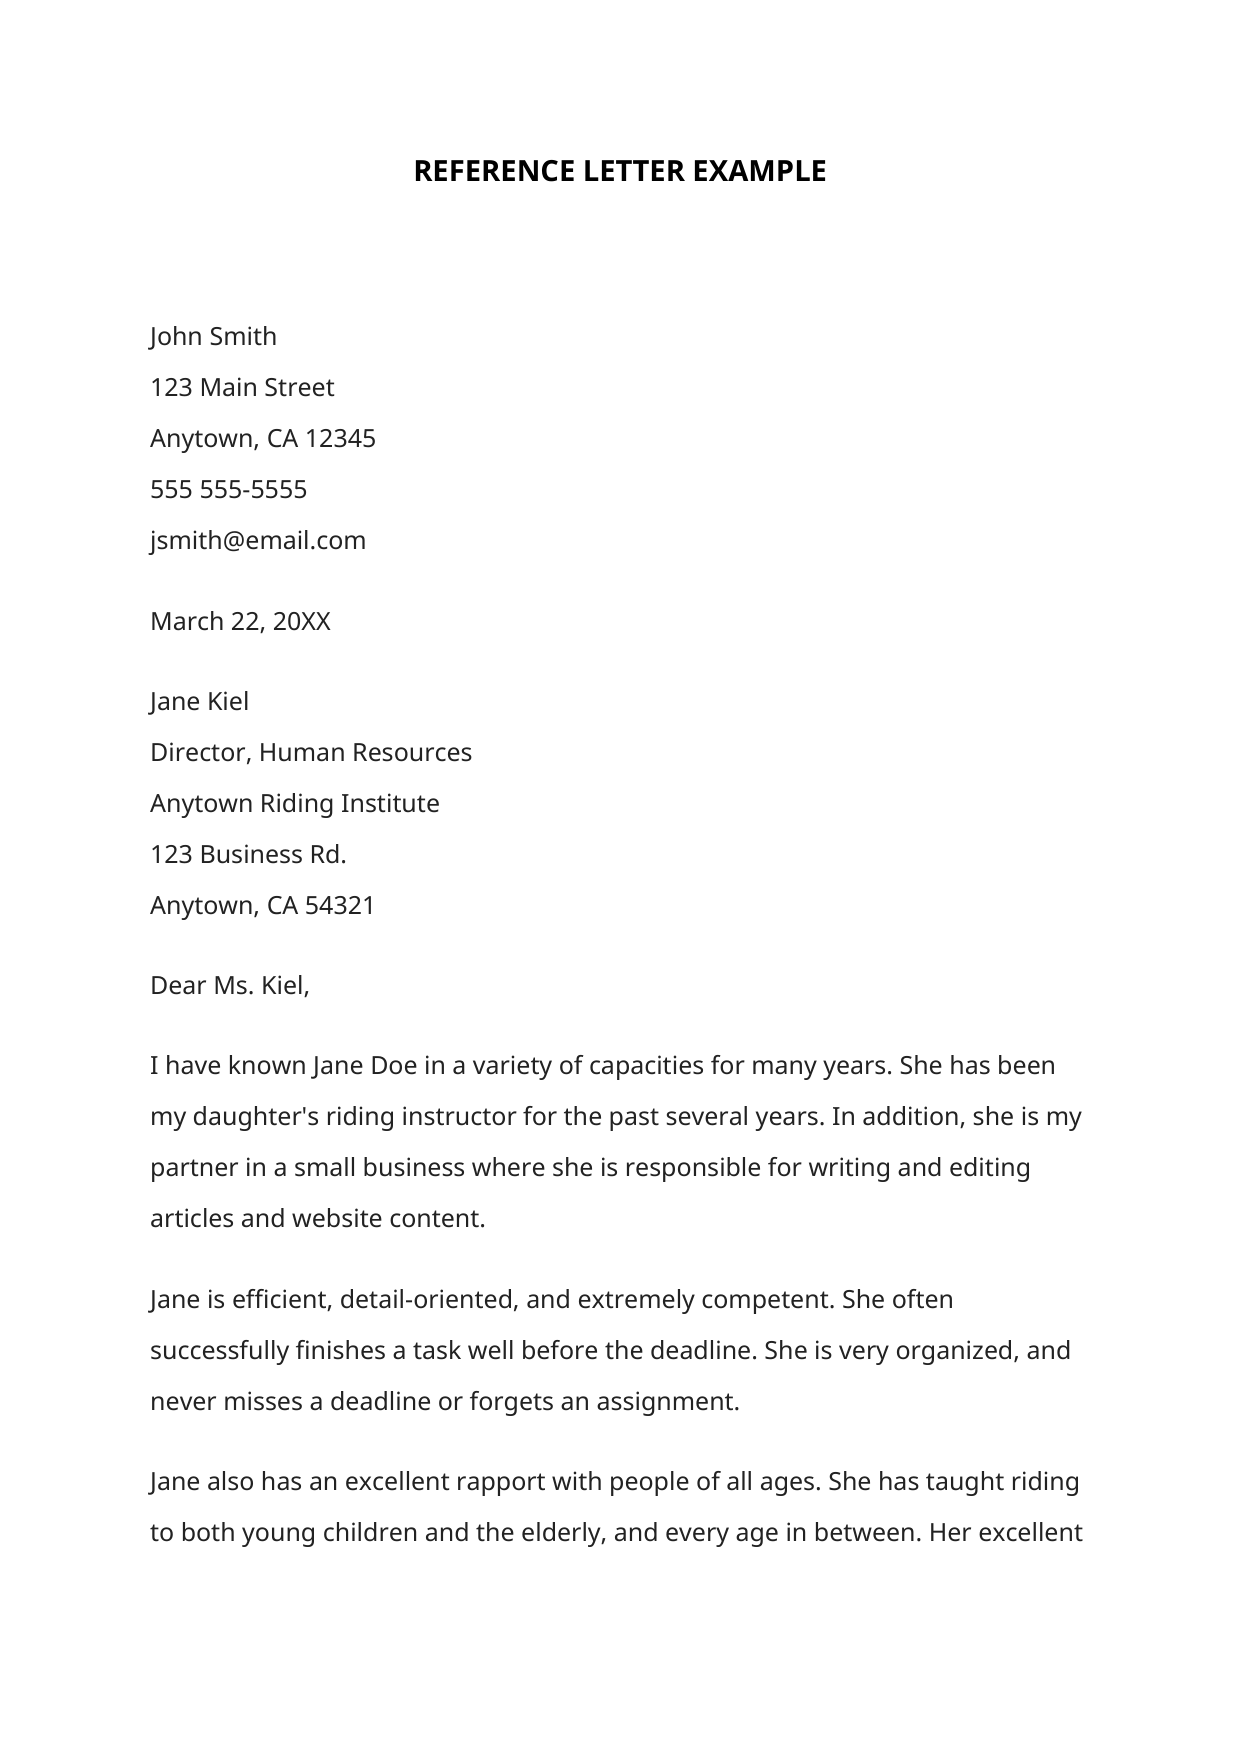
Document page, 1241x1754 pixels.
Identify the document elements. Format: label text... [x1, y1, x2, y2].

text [150, 1464, 1090, 1549]
text Jane Kiel Director, Human Resources Anytown Riding Institute 123 Business Rd. Anytown, CA 54321 [150, 683, 1090, 922]
text Dear Ms. Kiel, [150, 968, 1090, 1002]
text I have known Jane Doe in a variety of capacities for many years. She has been my daughter's riding instructor for the past several years. In addition, she is my partner in a small business where she is responsible for writing and editing articles and website content. [150, 1048, 1090, 1235]
text Jane is efficient, detail-oriented, and extremely competent. She often successfully finishes a task well before the deadline. She is very organized, and never misses a deadline or forgets an assignment. [150, 1281, 1090, 1417]
text REFERENCE LETTER EXAMPLE [150, 150, 1090, 190]
text John Smith 123 Main Street Anytown, CA 12345 555 555-5555 jsmith@email.com [150, 319, 1090, 557]
text March 22, 20XX [150, 603, 1090, 637]
